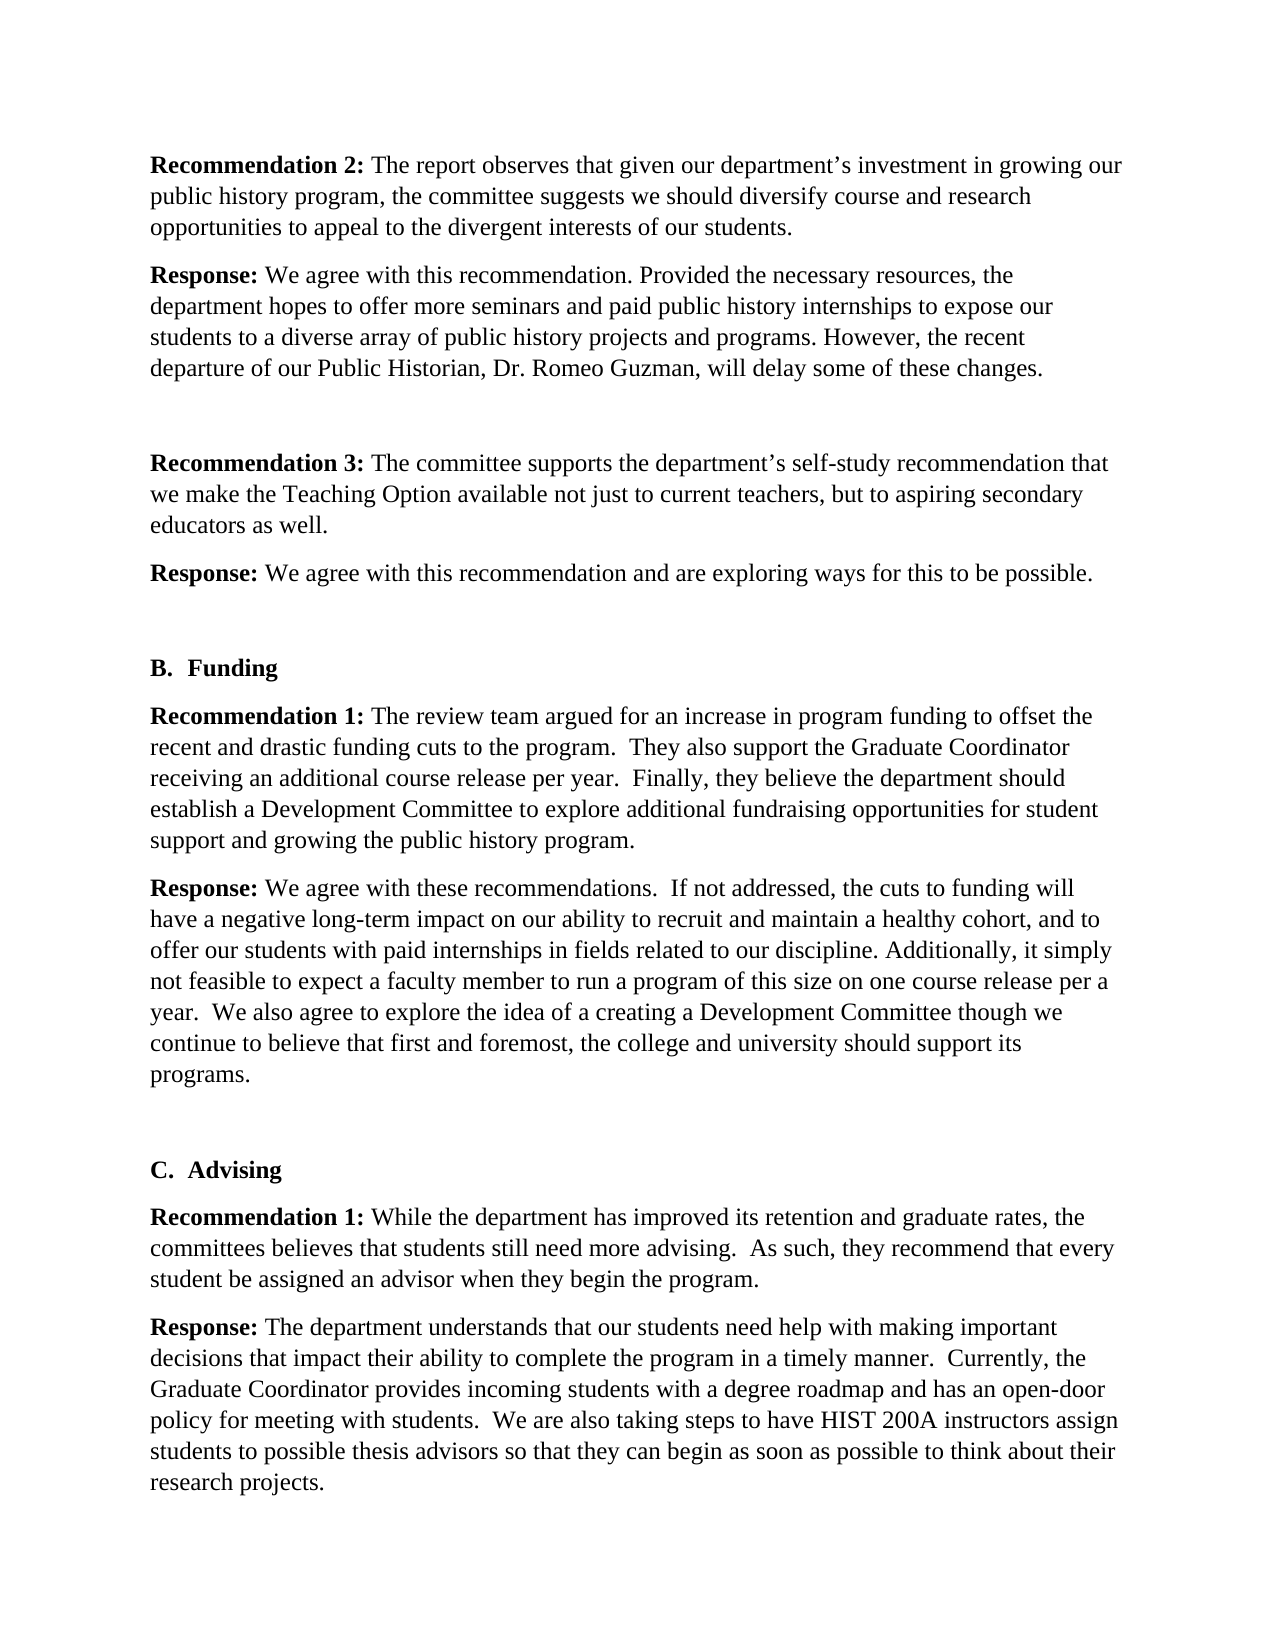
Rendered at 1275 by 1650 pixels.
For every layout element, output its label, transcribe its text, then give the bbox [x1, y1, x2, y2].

list Advising [150, 1155, 1125, 1183]
text Recommendation 1: While the department has improved its retention and graduate rates, the committees believes that students still need more advising. As such, they recommend that every student be assigned an advisor when they begin the program. [150, 1202, 1125, 1293]
text Response: We agree with these recommendations. If not addressed, the cuts to funding will have a negative long-term impact on our ability to recruit and maintain a healthy cohort, and to offer our students with paid internships in fields related to our discipline. Additionally, it simply not feasible to expect a faculty member to run a program of this size on one course release per a year. We also agree to explore the idea of a creating a Development Committee though we continue to believe that first and foremost, the college and university should support its programs. [150, 873, 1125, 1088]
text Response: We agree with this recommendation. Provided the necessary resources, the department hopes to offer more seminars and paid public history internships to expose our students to a diverse array of public history projects and programs. However, the recent departure of our Public Historian, Dr. Romeo Guzman, will delay some of these changes. [150, 260, 1125, 382]
text Response: We agree with this recommendation and are exploring ways for this to be possible. [150, 558, 1125, 587]
text Recommendation 3: The committee supports the department’s self-study recommendation that we make the Teaching Option available not just to current teachers, but to aspiring secondary educators as well. [150, 448, 1125, 539]
text Recommendation 2: The report observes that given our department’s investment in growing our public history program, the committee suggests we should diversify course and research opportunities to appeal to the divergent interests of our students. [150, 150, 1125, 241]
text Response: The department understands that our students need help with making important decisions that impact their ability to complete the program in a timely manner. Currently, the Graduate Coordinator provides incoming students with a degree roadmap and has an open-door policy for meeting with students. We are also taking steps to have HIST 200A instructors assign students to possible thesis advisors so that they can begin as soon as possible to think about their research projects. [150, 1312, 1125, 1496]
list Funding [150, 653, 1125, 682]
text Recommendation 1: The review team argued for an increase in program funding to offset the recent and drastic funding cuts to the program. They also support the Graduate Coordinator receiving an additional course release per year. Finally, they believe the department should establish a Development Committee to explore additional fundraising opportunities for student support and growing the public history program. [150, 701, 1125, 854]
